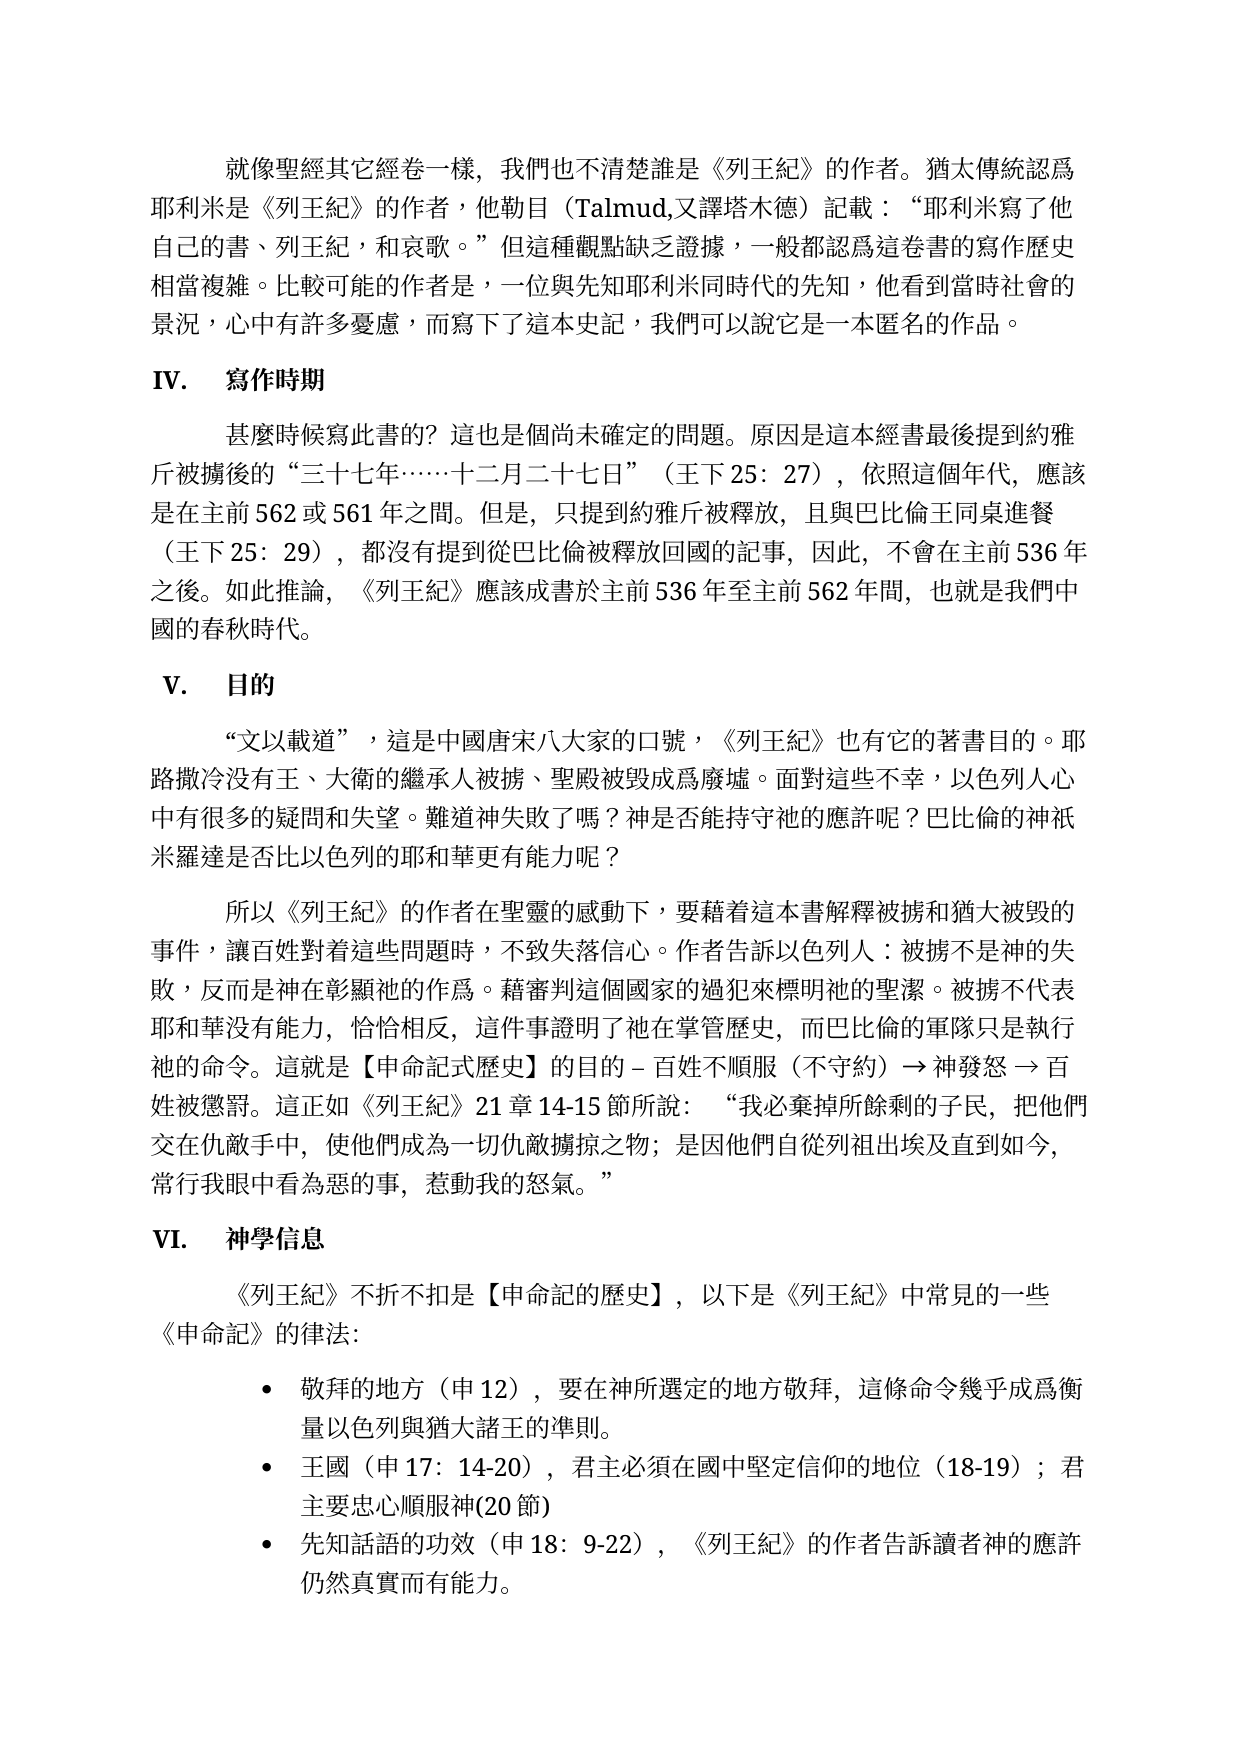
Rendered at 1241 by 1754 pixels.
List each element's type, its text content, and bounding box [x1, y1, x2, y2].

list 先知話語的功效（申18：9-22），《列王紀》的作者告訴讀者神的應許仍然真實而有能力。 [262, 1525, 1090, 1600]
list 目的 [187, 666, 1090, 702]
list 敬拜的地方（申12），要在神所選定的地方敬拜，這條命令幾乎成爲衡量以色列與猶大諸王的凖則。 [262, 1370, 1090, 1444]
text “文以載道”，這是中國唐宋八大家的口號，《列王紀》也有它的著書目的。耶路撒冷没有王、大衛的繼承人被掳、聖殿被毁成爲廢墟。面對這些不幸，以色列人心中有很多的疑問和失望。難道神失敗了嗎？神是否能持守祂的應許呢？巴比倫的神祇米羅達是否比以色列的耶和華更有能力呢？ [150, 721, 1090, 873]
list 王國（申17：14-20），君主必須在國中堅定信仰的地位（18-19）；君主要忠心順服神(20節) [262, 1447, 1090, 1522]
list 寫作時期 [187, 361, 1090, 397]
list 神學信息 [187, 1220, 1090, 1256]
text 《列王紀》不折不扣是【申命記的歷史】，以下是《列王紀》中常見的一些《申命記》的律法： [150, 1276, 1090, 1350]
text 甚麼時候寫此書的？這也是個尚未確定的問題。原因是這本經書最後提到約雅斤被擄後的“三十七年……十二月二十七日”（王下25：27），依照這個年代，應該是在主前562或561年之間。但是，只提到約雅斤被釋放，且與巴比倫王同桌進餐（王下25：29），都沒有提到從巴比倫被釋放回國的記事，因此，不會在主前536年之後。如此推論，《列王紀》應該成書於主前536年至主前562年間，也就是我們中國的春秋時代。 [150, 416, 1090, 646]
text 就像聖經其它經卷一樣，我們也不清楚誰是《列王紀》的作者。猶太傳統認爲耶利米是《列王紀》的作者，他勒目（Talmud,又譯塔木德）記載：“耶利米寫了他自己的書、列王紀，和哀歌。”但這種觀點缺乏證據，一般都認爲這卷書的寫作歷史相當複雑。比較可能的作者是，一位與先知耶利米同時代的先知，他看到當時社會的景況，心中有許多憂慮，而寫下了這本史記，我們可以說它是一本匿名的作品。 [150, 150, 1090, 341]
text 所以《列王紀》的作者在聖靈的感動下，要藉着這本書解釋被掳和猶大被毁的事件，讓百姓對着這些問題時，不致失落信心。作者告訴以色列人：被掳不是神的失敗，反而是神在彰顯祂的作爲。藉審判這個國家的過犯來標明祂的聖潔。被掳不代表耶和華没有能力，恰恰相反，這件事證明了祂在掌管歷史，而巴比倫的軍隊只是執行祂的命令。這就是【申命記式歷史】的目的 – 百姓不順服（不守約）→ 神發怒 → 百姓被懲罸。這正如《列王紀》21章14-15節所說： “我必棄掉所餘剩的子民，把他們交在仇敵手中，使他們成為一切仇敵擄掠之物；是因他們自從列祖出埃及直到如今，常行我眼中看為惡的事，惹動我的怒氣。” [150, 893, 1090, 1201]
